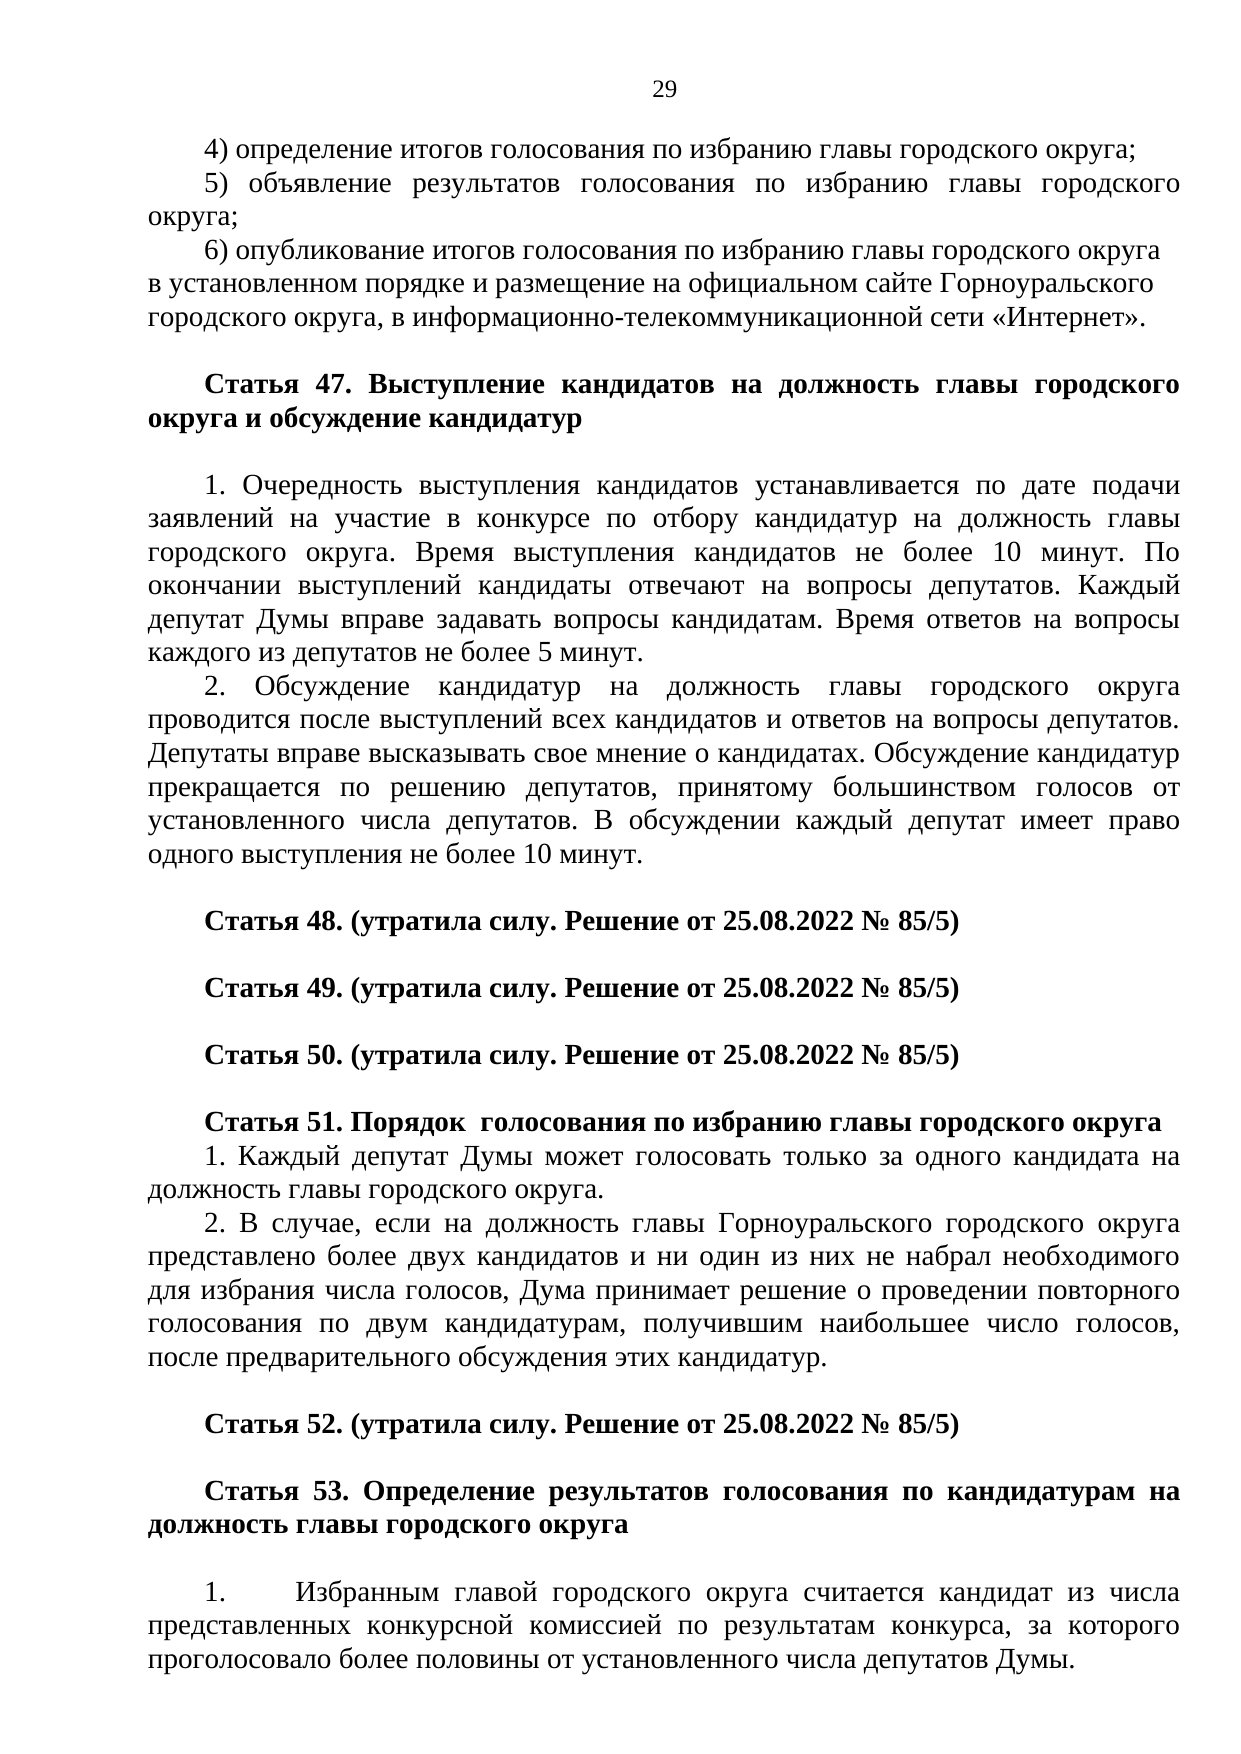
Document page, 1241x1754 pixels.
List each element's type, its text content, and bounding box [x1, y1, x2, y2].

text Статья 51. Порядок голосования по избранию главы городского округа [148, 1104, 1181, 1138]
text 1. Очередность выступления кандидатов устанавливается по дате подачи заявлений на участие в конкурсе по отбору кандидатур на должность главы городского округа. Время выступления кандидатов не более 10 минут. По окончании выступлений кандидаты отвечают на вопросы депутатов. Каждый депутат Думы вправе задавать вопросы кандидатам. Время ответов на вопросы каждого из депутатов не более 5 минут. [148, 467, 1181, 668]
text 6) опубликование итогов голосования по избранию главы городского округа в установленном порядке и размещение на официальном сайте Горноуральского городского округа, в информационно-телекоммуникационной сети «Интернет». [148, 232, 1181, 333]
text 5) объявление результатов голосования по избранию главы городского округа; [148, 165, 1181, 232]
text Статья 49. (утратила силу. Решение от 25.08.2022 № 85/5) [148, 970, 1181, 1003]
list Избранным главой городского округа считается кандидат из числа представленных конкурсной комиссией по результатам конкурса, за которого проголосовало более половины от установленного числа депутатов Думы. [148, 1574, 1181, 1674]
text Статья 47. Выступление кандидатов на должность главы городского округа и обсуждение кандидатур [148, 366, 1181, 433]
text Статья 52. (утратила силу. Решение от 25.08.2022 № 85/5) [148, 1406, 1181, 1439]
text 2. Обсуждение кандидатур на должность главы городского округа проводится после выступлений всех кандидатов и ответов на вопросы депутатов. Депутаты вправе высказывать свое мнение о кандидатах. Обсуждение кандидатур прекращается по решению депутатов, принятому большинством голосов от установленного числа депутатов. В обсуждении каждый депутат имеет право одного выступления не более 10 минут. [148, 668, 1181, 869]
text Статья 53. Определение результатов голосования по кандидатурам на должность главы городского округа [148, 1473, 1181, 1540]
text Статья 50. (утратила силу. Решение от 25.08.2022 № 85/5) [148, 1037, 1181, 1071]
text 2. В случае, если на должность главы Горноуральского городского округа представлено более двух кандидатов и ни один из них не набрал необходимого для избрания числа голосов, Дума принимает решение о проведении повторного голосования по двум кандидатурам, получившим наибольшее число голосов, после предварительного обсуждения этих кандидатур. [148, 1205, 1181, 1372]
text 4) определение итогов голосования по избранию главы городского округа; [148, 131, 1181, 165]
text Статья 48. (утратила силу. Решение от 25.08.2022 № 85/5) [148, 903, 1181, 936]
text 1. Каждый депутат Думы может голосовать только за одного кандидата на должность главы городского округа. [148, 1138, 1181, 1205]
